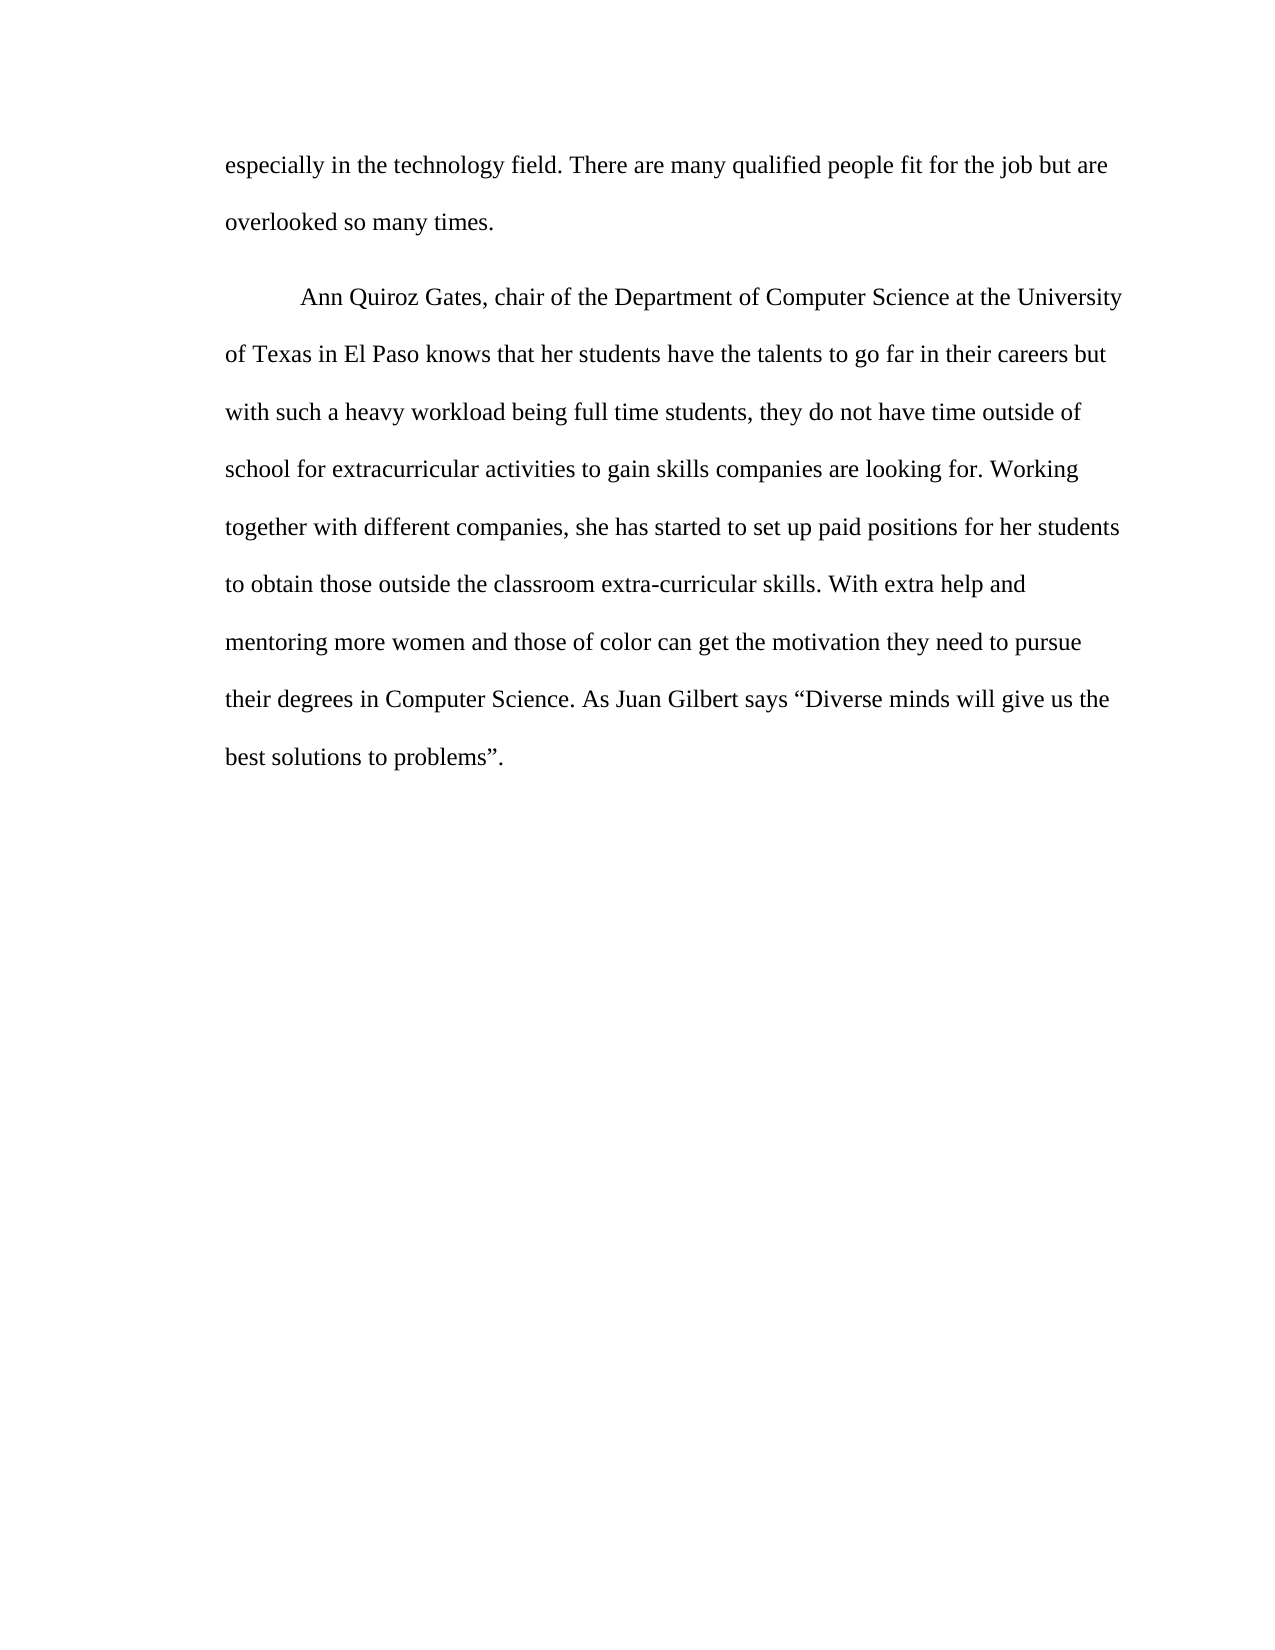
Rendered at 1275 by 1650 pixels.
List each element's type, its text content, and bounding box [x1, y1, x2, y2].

text Ann Quiroz Gates, chair of the Department of Computer Science at the University of Texas in El Paso knows that her students have the talents to go far in their careers but with such a heavy workload being full time students, they do not have time outside of school for extracurricular activities to gain skills companies are looking for. Working together with different companies, she has started to set up paid positions for her students to obtain those outside the classroom extra-curricular skills. With extra help and mentoring more women and those of color can get the motivation they need to pursue their degrees in Computer Science. As Juan Gilbert says “Diverse minds will give us the best solutions to problems”. [225, 282, 1125, 770]
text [225, 150, 1125, 236]
